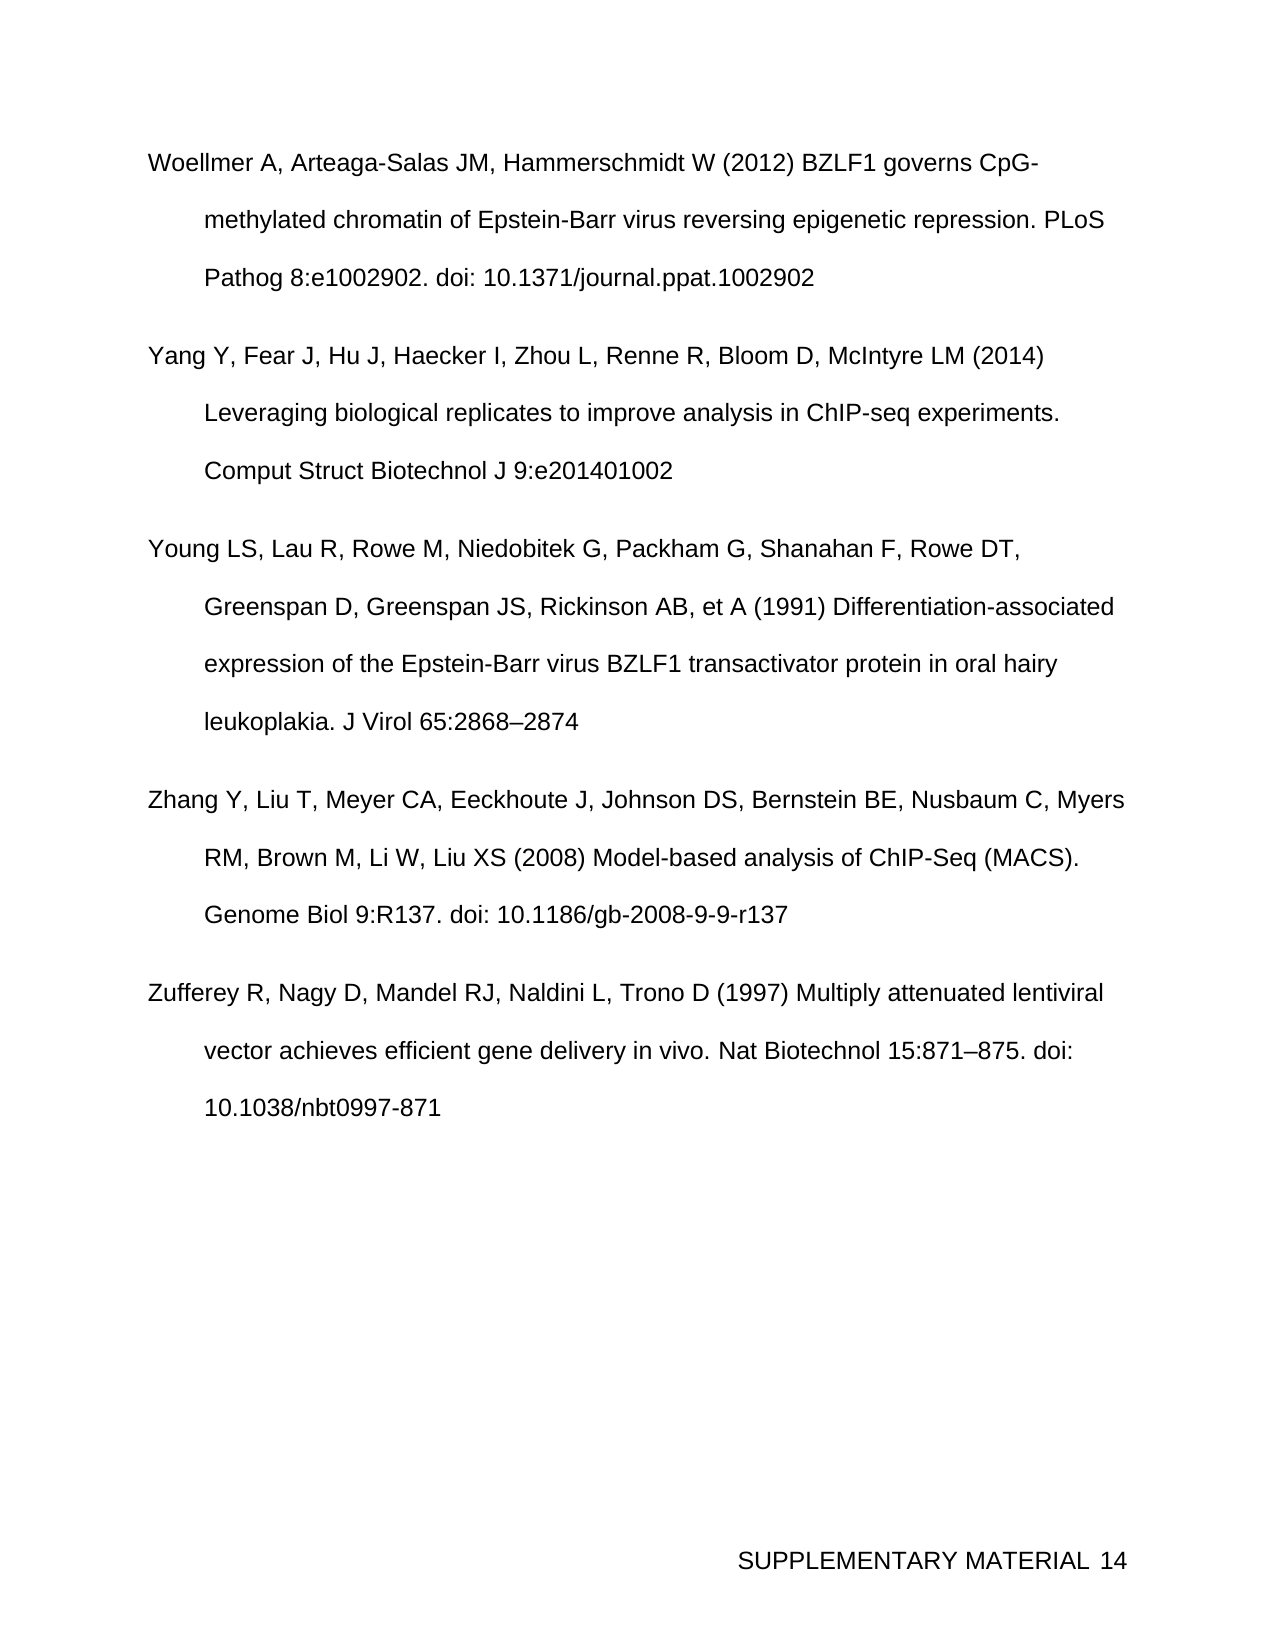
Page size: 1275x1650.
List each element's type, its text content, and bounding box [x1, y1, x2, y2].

text Zufferey R, Nagy D, Mandel RJ, Naldini L, Trono D (1997) Multiply attenuated lentiviral vector achieves efficient gene delivery in vivo. Nat Biotechnol 15:871–875. doi: 10.1038/nbt0997-871 [148, 978, 1127, 1122]
text Yang Y, Fear J, Hu J, Haecker I, Zhou L, Renne R, Bloom D, McIntyre LM (2014) Leveraging biological replicates to improve analysis in ChIP-seq experiments. Comput Struct Biotechnol J 9:e201401002 [148, 341, 1127, 485]
text Young LS, Lau R, Rowe M, Niedobitek G, Packham G, Shanahan F, Rowe DT, Greenspan D, Greenspan JS, Rickinson AB, et A (1991) Differentiation-associated expression of the Epstein-Barr virus BZLF1 transactivator protein in oral hairy leukoplakia. J Virol 65:2868–2874 [148, 534, 1127, 736]
text Woellmer A, Arteaga-Salas JM, Hammerschmidt W (2012) BZLF1 governs CpG-methylated chromatin of Epstein-Barr virus reversing epigenetic repression. PLoS Pathog 8:e1002902. doi: 10.1371/journal.ppat.1002902 [148, 148, 1127, 291]
text Zhang Y, Liu T, Meyer CA, Eeckhoute J, Johnson DS, Bernstein BE, Nusbaum C, Myers RM, Brown M, Li W, Liu XS (2008) Model-based analysis of ChIP-Seq (MACS). Genome Biol 9:R137. doi: 10.1186/gb-2008-9-9-r137 [148, 785, 1127, 929]
